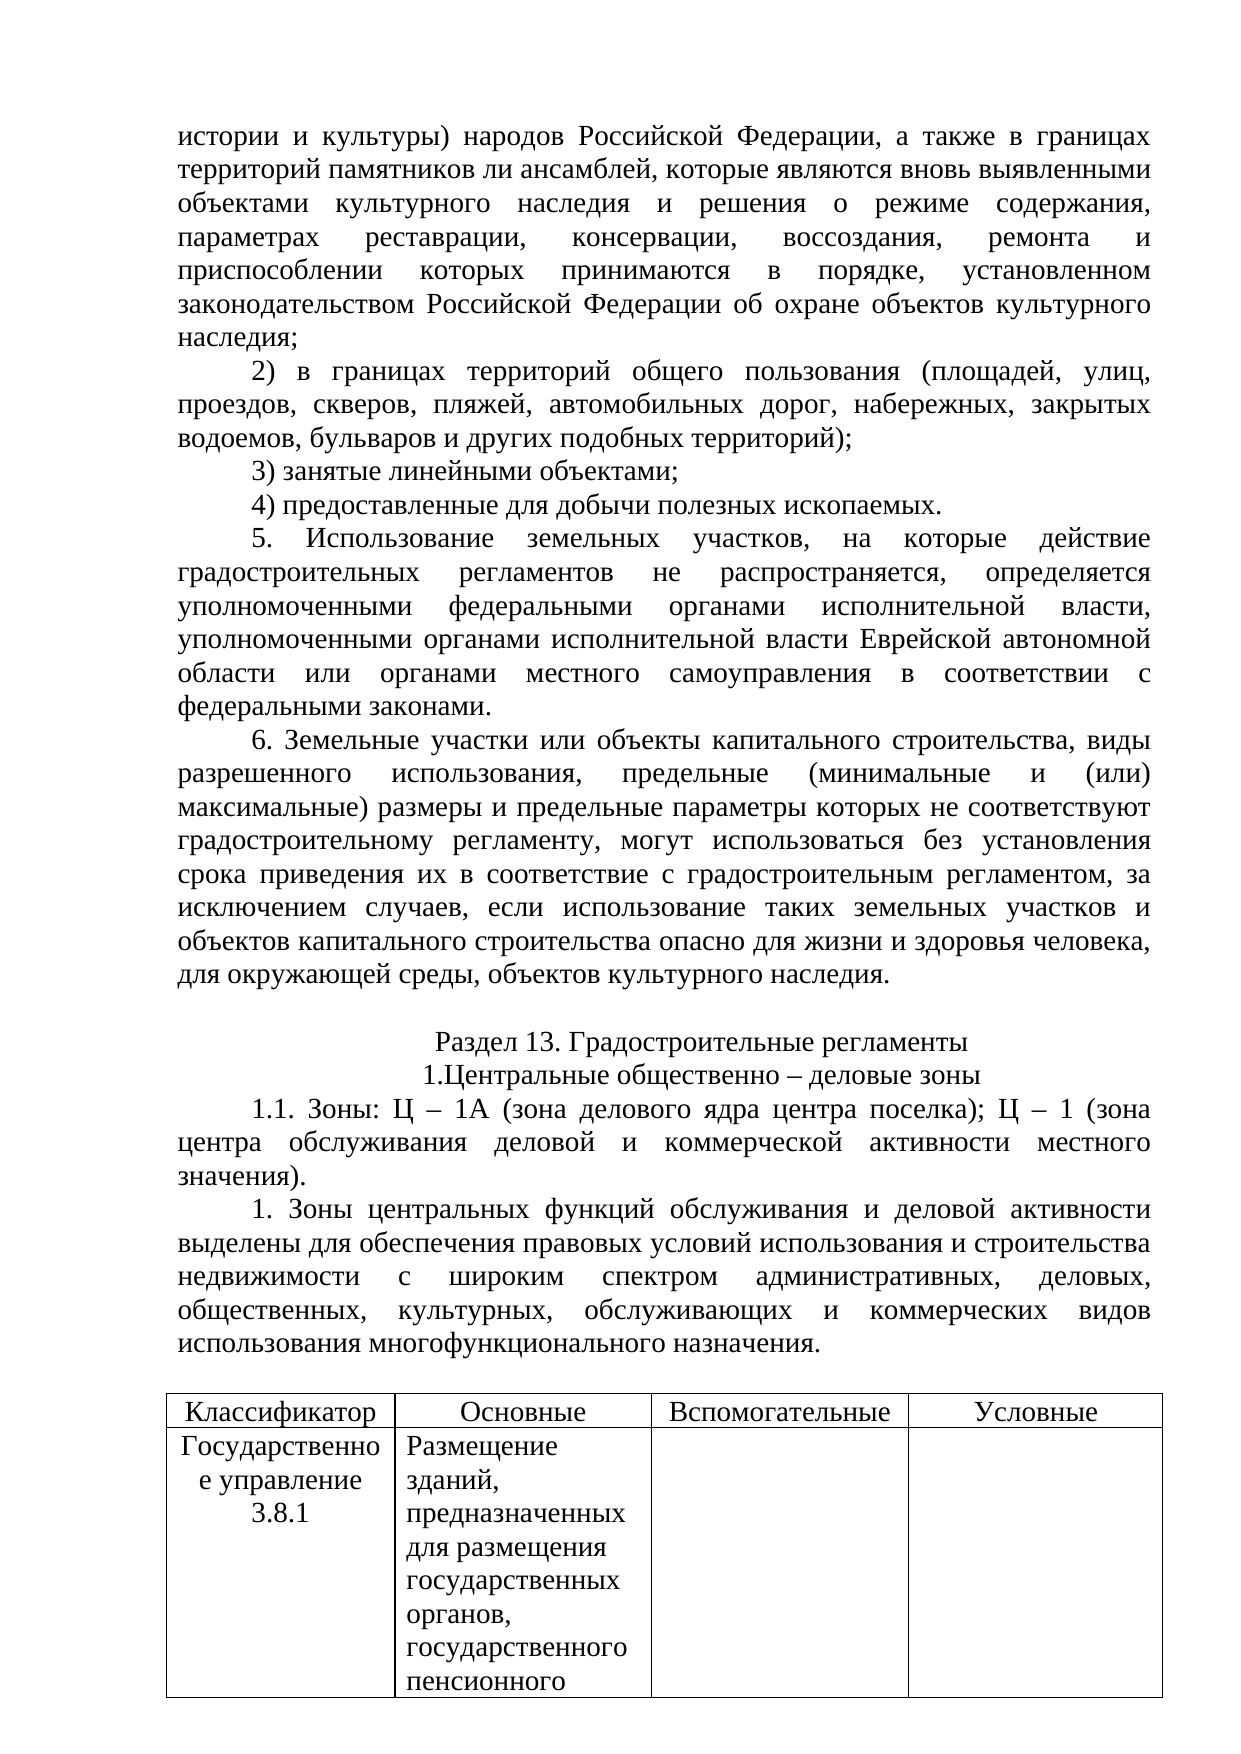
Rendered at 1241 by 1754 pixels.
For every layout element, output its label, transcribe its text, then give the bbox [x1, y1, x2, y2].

text 1.Центральные общественно – деловые зоны [177, 1057, 1152, 1091]
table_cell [167, 1428, 394, 1697]
text 2) в границах территорий общего пользования (площадей, улиц, проездов, скверов, пляжей, автомобильных дорог, набережных, закрытых водоемов, бульваров и других подобных территорий); [177, 353, 1152, 453]
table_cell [396, 1428, 651, 1697]
text 1. Зоны центральных функций обслуживания и деловой активности выделены для обеспечения правовых условий использования и строительства недвижимости с широким спектром административных, деловых, общественных, культурных, обслуживающих и коммерческих видов использования многофункционального назначения. [177, 1191, 1152, 1359]
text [177, 118, 1152, 353]
table_cell [909, 1428, 1162, 1697]
table_header Основные [396, 1394, 651, 1427]
text Раздел 13. Градостроительные регламенты [177, 1024, 1152, 1057]
table_header Классификатор [167, 1394, 394, 1427]
text 1.1. Зоны: Ц – 1А (зона делового ядра центра поселка); Ц – 1 (зона центра обслуживания деловой и коммерческой активности местного значения). [177, 1091, 1152, 1191]
text 3) занятые линейными объектами; [177, 453, 1152, 487]
table_cell [652, 1428, 908, 1697]
table_header Условные [909, 1394, 1162, 1427]
text 4) предоставленные для добычи полезных ископаемых. [177, 487, 1152, 521]
text 6. Земельные участки или объекты капитального строительства, виды разрешенного использования, предельные (минимальные и (или) максимальные) размеры и предельные параметры которых не соответствуют градостроительному регламенту, могут использоваться без установления срока приведения их в соответствие с градостроительным регламентом, за исключением случаев, если использование таких земельных участков и объектов капитального строительства опасно для жизни и здоровья человека, для окружающей среды, объектов культурного наследия. [177, 722, 1152, 990]
table_header Вспомогательные [652, 1394, 908, 1427]
text 5. Использование земельных участков, на которые действие градостроительных регламентов не распространяется, определяется уполномоченными федеральными органами исполнительной власти, уполномоченными органами исполнительной власти Еврейской автономной области или органами местного самоуправления в соответствии с федеральными законами. [177, 521, 1152, 722]
